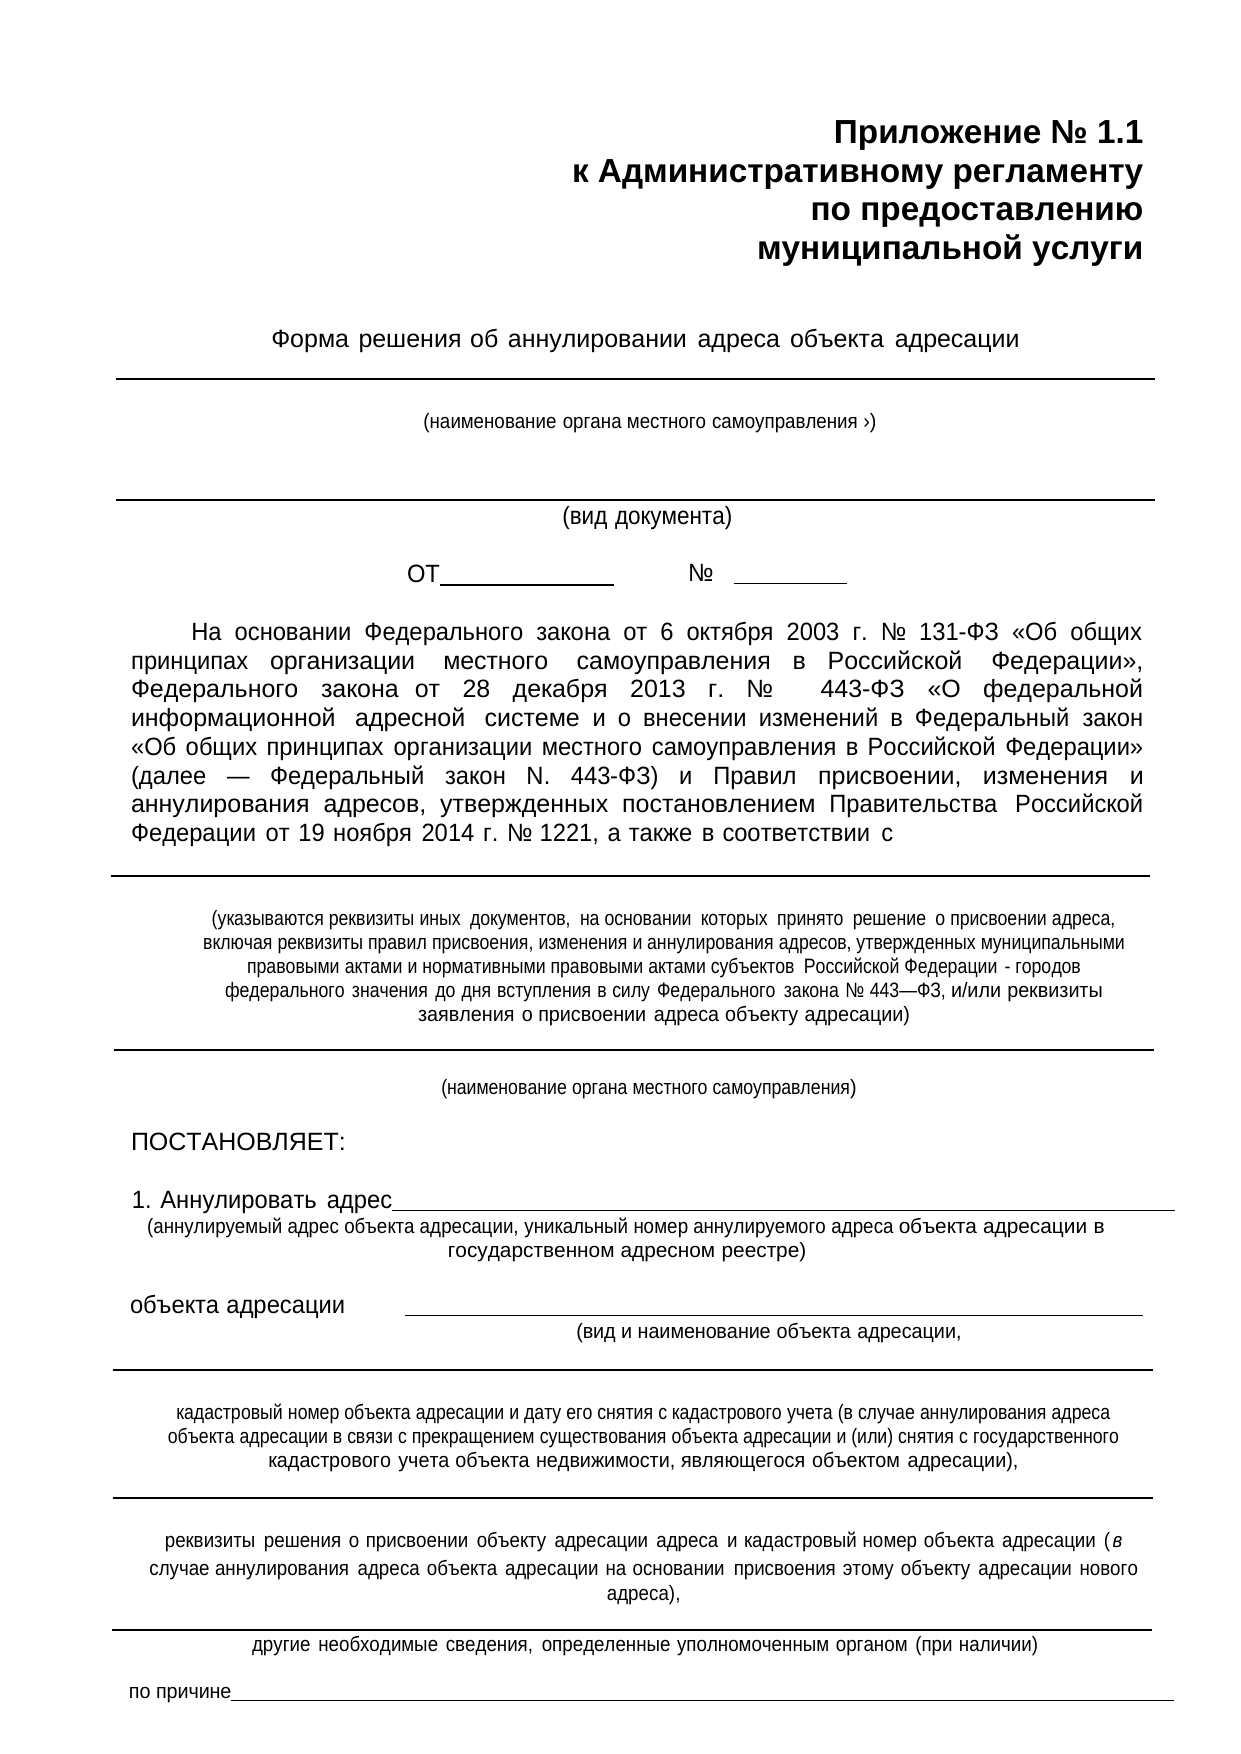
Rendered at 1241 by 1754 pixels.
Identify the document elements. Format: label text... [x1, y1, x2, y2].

text (вид и наименование объекта адресации, [576, 1319, 1143, 1343]
text ПОСТАНОВЛЯЕТ: [131, 1127, 1143, 1156]
text Форма решения об аннулировании адреса объекта адресации [271, 324, 1143, 352]
text объекта адресации [130, 1290, 1143, 1319]
text Приложение № 1.1 [110, 112, 1143, 151]
text 1. Аннулировать адрес [132, 1185, 1143, 1214]
text (указываются реквизиты иных документов, на основании которых принято решение о присвоении адреса, включая реквизиты правил присвоения, изменения и аннулирования адресов, утвержденных муниципальными правовыми актами и нормативными правовыми актами субъектов Российской Федерации - городов федерального значения до дня вступления в силу Федерального закона № 443—ФЗ, и/или реквизиты заявления о присвоении адреса объекту адресации) [183, 906, 1143, 1026]
text (наименование органа местного самоуправления ›) [156, 409, 1143, 433]
text реквизиты решения о присвоении объекту адресации адреса и кадастровый номер объекта адресации (в случае аннулирования адреса объекта адресации на основании присвоения этому объекту адресации нового адреса), [143, 1528, 1143, 1604]
text по предоставлению муниципальной услуги [110, 189, 1143, 266]
text другие необходимые сведения, определенные уполномоченным органом (при наличии) [146, 1628, 1143, 1655]
text (аннулируемый адрес объекта адресации, уникальный номер аннулируемого адреса объекта адресации в государственном адресном реестре) [108, 1214, 1143, 1262]
text (наименование органа местного самоуправления) [154, 1075, 1143, 1099]
text к Административному регламенту [110, 151, 1143, 189]
text кадастровый номер объекта адресации и дату его снятия с кадастрового учета (в случае аннулирования адреса объекта адресации в связи с прекращением существования объекта адресации и (или) снятия с государственного кадастрового учета объекта недвижимости, являющегося объектом адресации), [143, 1400, 1143, 1472]
text На основании Федерального закона от 6 октября . № 131-ФЗ «Об общих принципах организации местного самоуправления в Российской Федерации», Федерального закона от 28 декабря . № 443-ФЗ «О федеральной информационной адресной системе и о внесении изменений в Федеральный закон «Об общих принципах организации местного самоуправления в Российской Федерации» (далее — Федеральный закон N. 443-ФЗ) и Правил присвоении, изменения и аннулирования адресов, утвержденных постановлением Правительства Российской Федерации от 19 ноября . № 1221, а также в соответствии с [131, 617, 1143, 847]
text ОТ № [110, 558, 1143, 588]
text по причине [129, 1679, 1143, 1703]
text (вид документа) [151, 491, 1143, 529]
